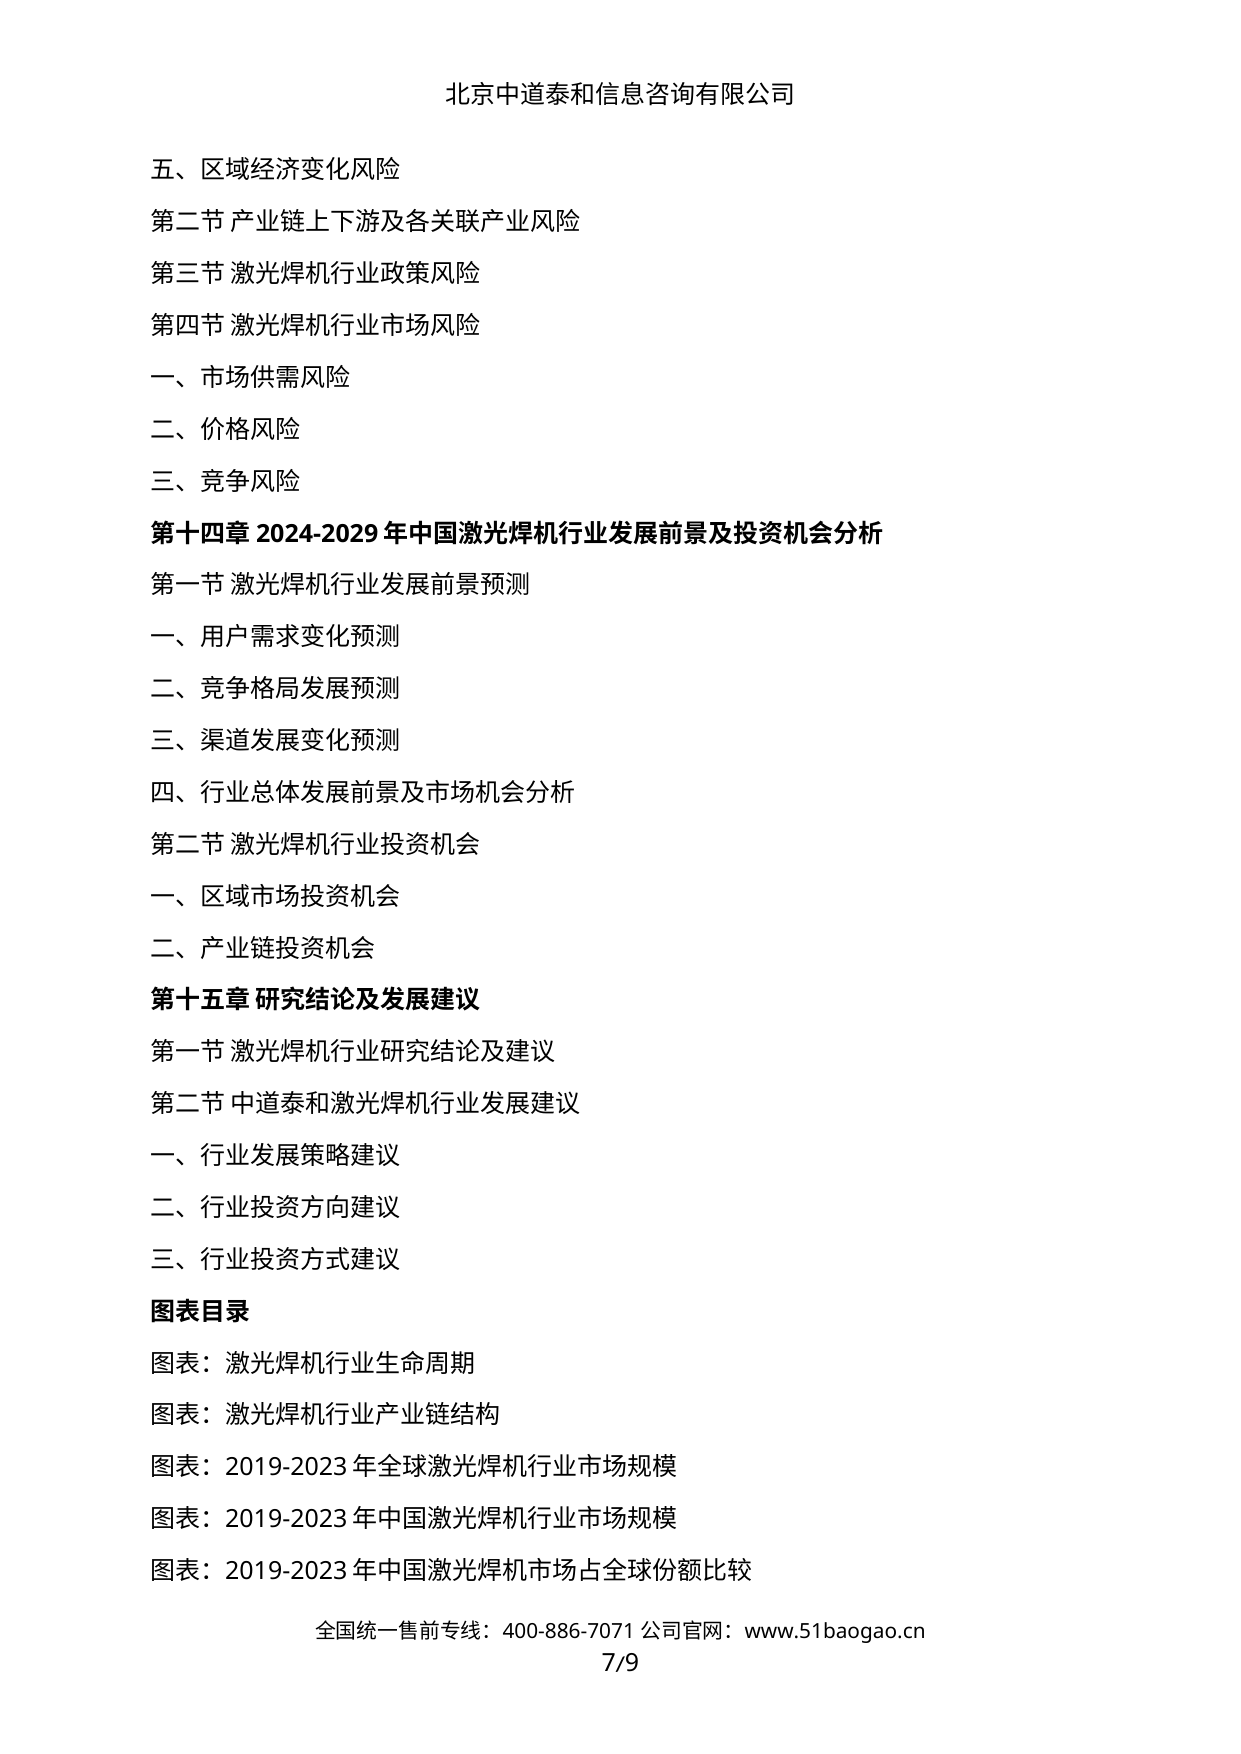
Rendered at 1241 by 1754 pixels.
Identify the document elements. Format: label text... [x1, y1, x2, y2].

text 图表目录 [150, 1291, 1090, 1327]
text 第十四章 2024-2029年中国激光焊机行业发展前景及投资机会分析 [150, 513, 1090, 549]
text 二、竞争格局发展预测 [150, 669, 1090, 705]
text 二、行业投资方向建议 [150, 1187, 1090, 1224]
text 三、渠道发展变化预测 [150, 721, 1090, 757]
text 二、产业链投资机会 [150, 928, 1090, 964]
text 第二节 激光焊机行业投资机会 [150, 824, 1090, 861]
text 图表：激光焊机行业产业链结构 [150, 1395, 1090, 1431]
text 三、竞争风险 [150, 461, 1090, 497]
text 第十五章 研究结论及发展建议 [150, 980, 1090, 1016]
text 第一节 激光焊机行业发展前景预测 [150, 565, 1090, 601]
text 图表：激光焊机行业生命周期 [150, 1343, 1090, 1379]
text 第二节 中道泰和激光焊机行业发展建议 [150, 1084, 1090, 1120]
text 第一节 激光焊机行业研究结论及建议 [150, 1032, 1090, 1068]
text 一、行业发展策略建议 [150, 1136, 1090, 1172]
text 五、区域经济变化风险 [150, 150, 1090, 186]
text 图表：2019-2023年中国激光焊机行业市场规模 [150, 1499, 1090, 1535]
text 第四节 激光焊机行业市场风险 [150, 306, 1090, 342]
text 第二节 产业链上下游及各关联产业风险 [150, 202, 1090, 238]
text 四、行业总体发展前景及市场机会分析 [150, 772, 1090, 809]
text 一、用户需求变化预测 [150, 617, 1090, 653]
text 图表：2019-2023年中国激光焊机市场占全球份额比较 [150, 1551, 1090, 1587]
text 一、市场供需风险 [150, 357, 1090, 394]
text 图表：2019-2023年全球激光焊机行业市场规模 [150, 1447, 1090, 1483]
text 一、区域市场投资机会 [150, 876, 1090, 912]
text 第三节 激光焊机行业政策风险 [150, 254, 1090, 290]
text 二、价格风险 [150, 409, 1090, 446]
text 三、行业投资方式建议 [150, 1239, 1090, 1276]
